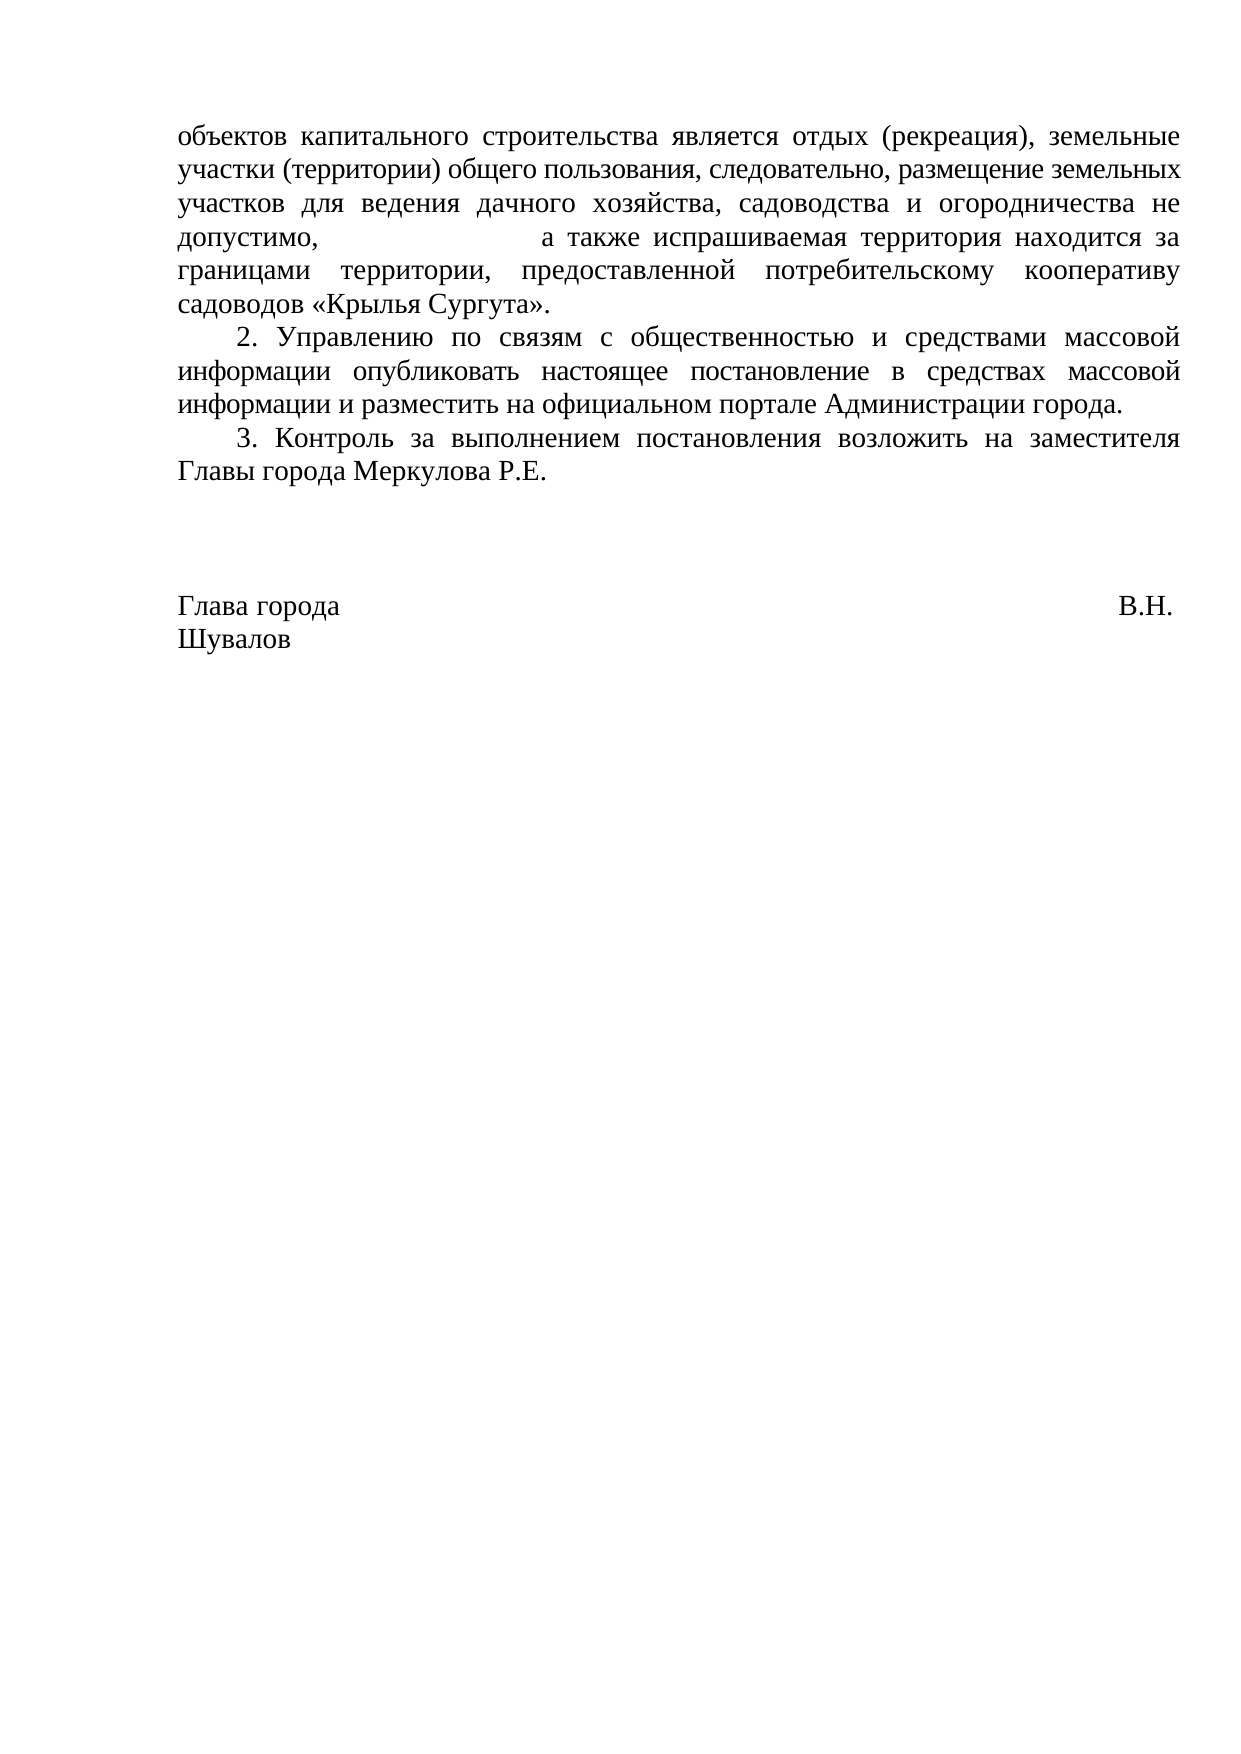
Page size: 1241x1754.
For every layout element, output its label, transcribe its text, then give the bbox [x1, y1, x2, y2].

text 3. Контроль за выполнением постановления возложить на заместителя Главы города Меркулова Р.Е. [177, 420, 1181, 487]
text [177, 118, 1181, 319]
text Глава города В.Н. Шувалов [177, 588, 1181, 655]
text 2. Управлению по связям с общественностью и средствами массовой информации опубликовать настоящее постановление в средствах массовой информации и разместить на официальном портале Администрации города. [177, 319, 1181, 420]
